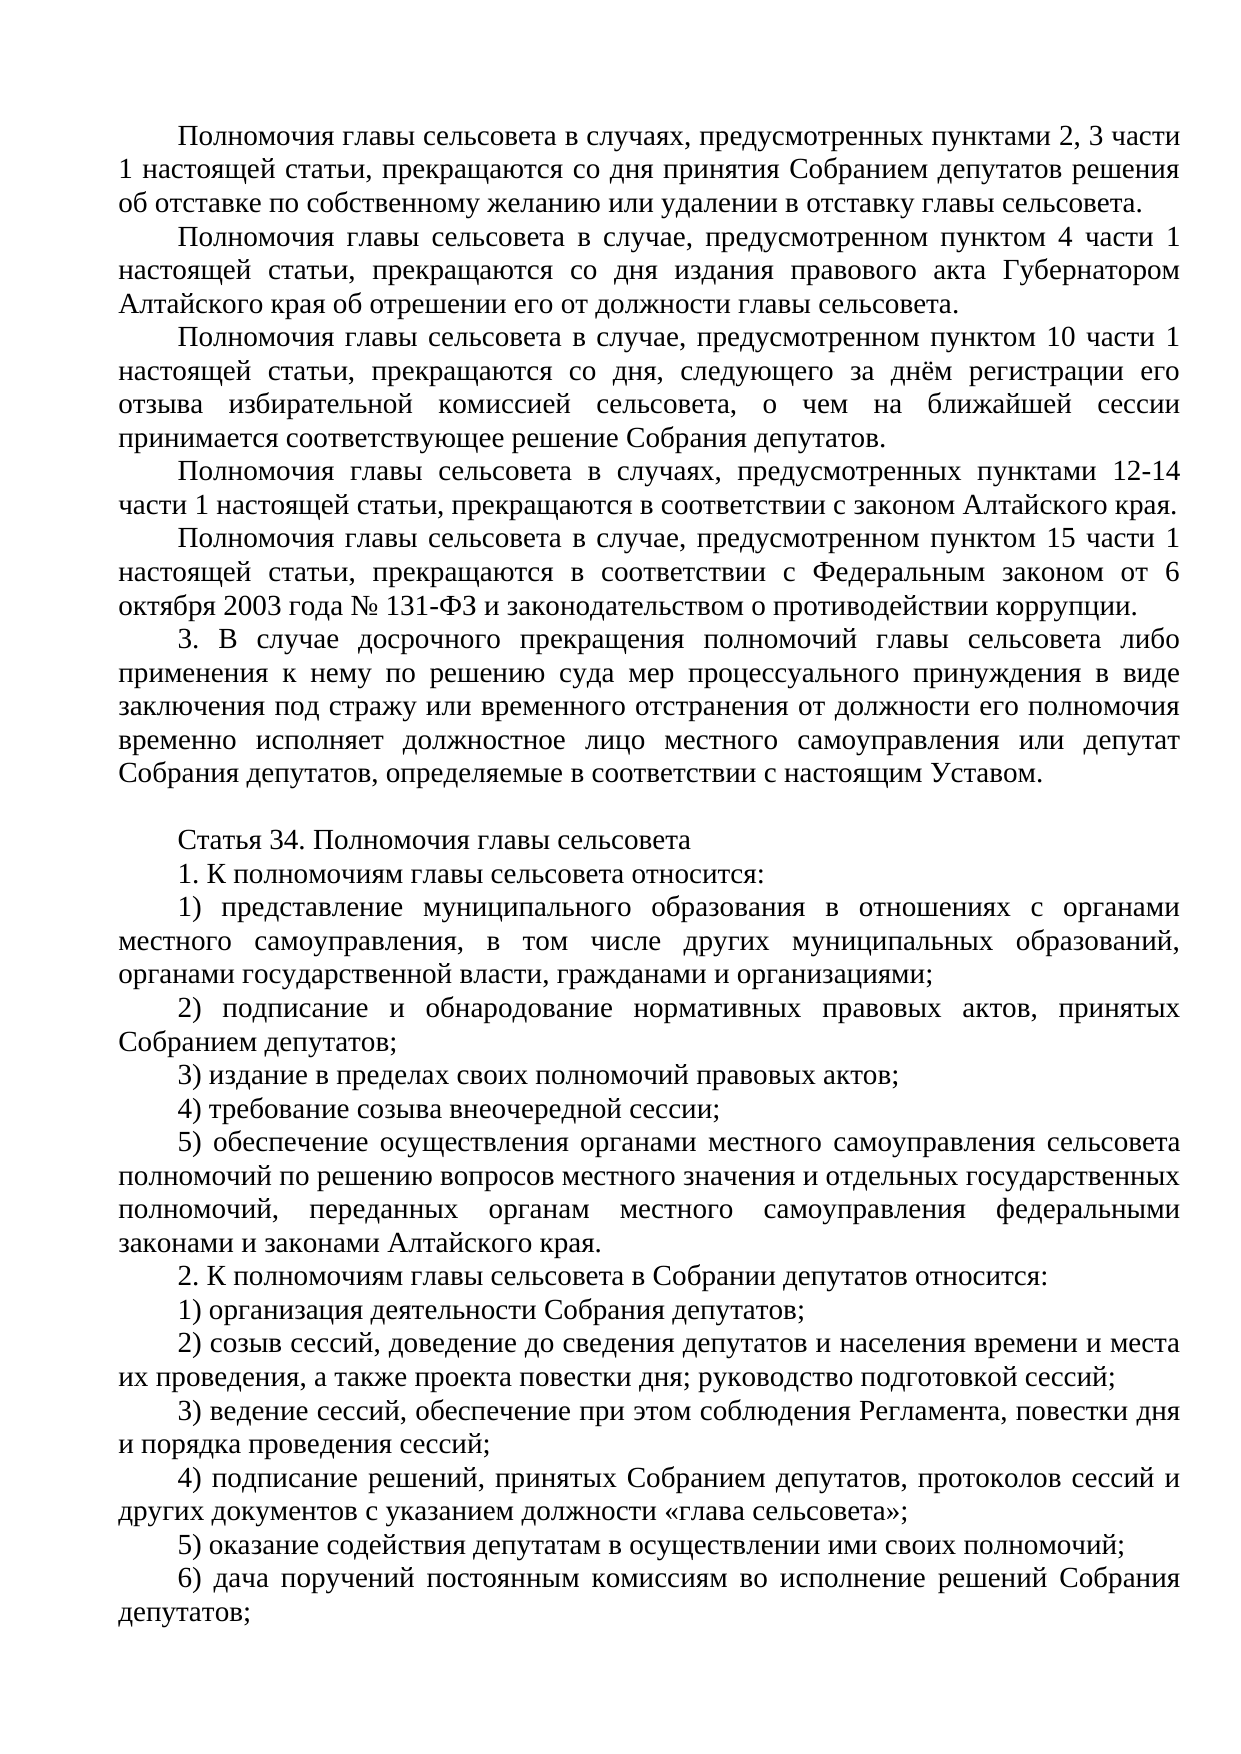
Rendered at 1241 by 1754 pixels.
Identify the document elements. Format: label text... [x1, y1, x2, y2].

text 6) дача поручений постоянным комиссиям во исполнение решений Собрания депутатов; [118, 1560, 1181, 1627]
text Полномочия главы сельсовета в случаях, предусмотренных пунктами 12-14 части 1 настоящей статьи, прекращаются в соответствии с законом Алтайского края. [118, 453, 1181, 521]
text 3) издание в пределах своих полномочий правовых актов; [118, 1057, 1181, 1091]
text 4) требование созыва внеочередной сессии; [118, 1091, 1181, 1124]
text Полномочия главы сельсовета в случае, предусмотренном пунктом 4 части 1 настоящей статьи, прекращаются со дня издания правового акта Губернатором Алтайского края об отрешении его от должности главы сельсовета. [118, 219, 1181, 319]
text 3. В случае досрочного прекращения полномочий главы сельсовета либо применения к нему по решению суда мер процессуального принуждения в виде заключения под стражу или временного отстранения от должности его полномочия временно исполняет должностное лицо местного самоуправления или депутат Собрания депутатов, определяемые в соответствии с настоящим Уставом. [118, 621, 1181, 789]
text 2) созыв сессий, доведение до сведения депутатов и населения времени и места их проведения, а также проекта повестки дня; руководство подготовкой сессий; [118, 1326, 1181, 1393]
text 5) оказание содействия депутатам в осуществлении ими своих полномочий; [118, 1527, 1181, 1560]
text Полномочия главы сельсовета в случае, предусмотренном пунктом 15 части 1 настоящей статьи, прекращаются в соответствии с Федеральным законом от 6 октября 2003 года № 131-ФЗ и законодательством о противодействии коррупции. [118, 521, 1181, 621]
text 2. К полномочиям главы сельсовета в Собрании депутатов относится: [118, 1258, 1181, 1292]
text 2) подписание и обнародование нормативных правовых актов, принятых Собранием депутатов; [118, 990, 1181, 1057]
text 5) обеспечение осуществления органами местного самоуправления сельсовета полномочий по решению вопросов местного значения и отдельных государственных полномочий, переданных органам местного самоуправления федеральными законами и законами Алтайского края. [118, 1124, 1181, 1258]
text 4) подписание решений, принятых Собранием депутатов, протоколов сессий и других документов с указанием должности «глава сельсовета»; [118, 1460, 1181, 1527]
text 1) организация деятельности Собрания депутатов; [118, 1292, 1181, 1326]
text 3) ведение сессий, обеспечение при этом соблюдения Регламента, повестки дня и порядка проведения сессий; [118, 1393, 1181, 1460]
text 1) представление муниципального образования в отношениях с органами местного самоуправления, в том числе других муниципальных образований, органами государственной власти, гражданами и организациями; [118, 889, 1181, 990]
text Статья 34. Полномочия главы сельсовета [118, 822, 1181, 856]
text Полномочия главы сельсовета в случаях, предусмотренных пунктами 2, 3 части 1 настоящей статьи, прекращаются со дня принятия Собранием депутатов решения об отставке по собственному желанию или удалении в отставку главы сельсовета. [118, 118, 1181, 219]
text 1. К полномочиям главы сельсовета относится: [118, 856, 1181, 889]
text Полномочия главы сельсовета в случае, предусмотренном пунктом 10 части 1 настоящей статьи, прекращаются со дня, следующего за днём регистрации его отзыва избирательной комиссией сельсовета, о чем на ближайшей сессии принимается соответствующее решение Собрания депутатов. [118, 319, 1181, 453]
